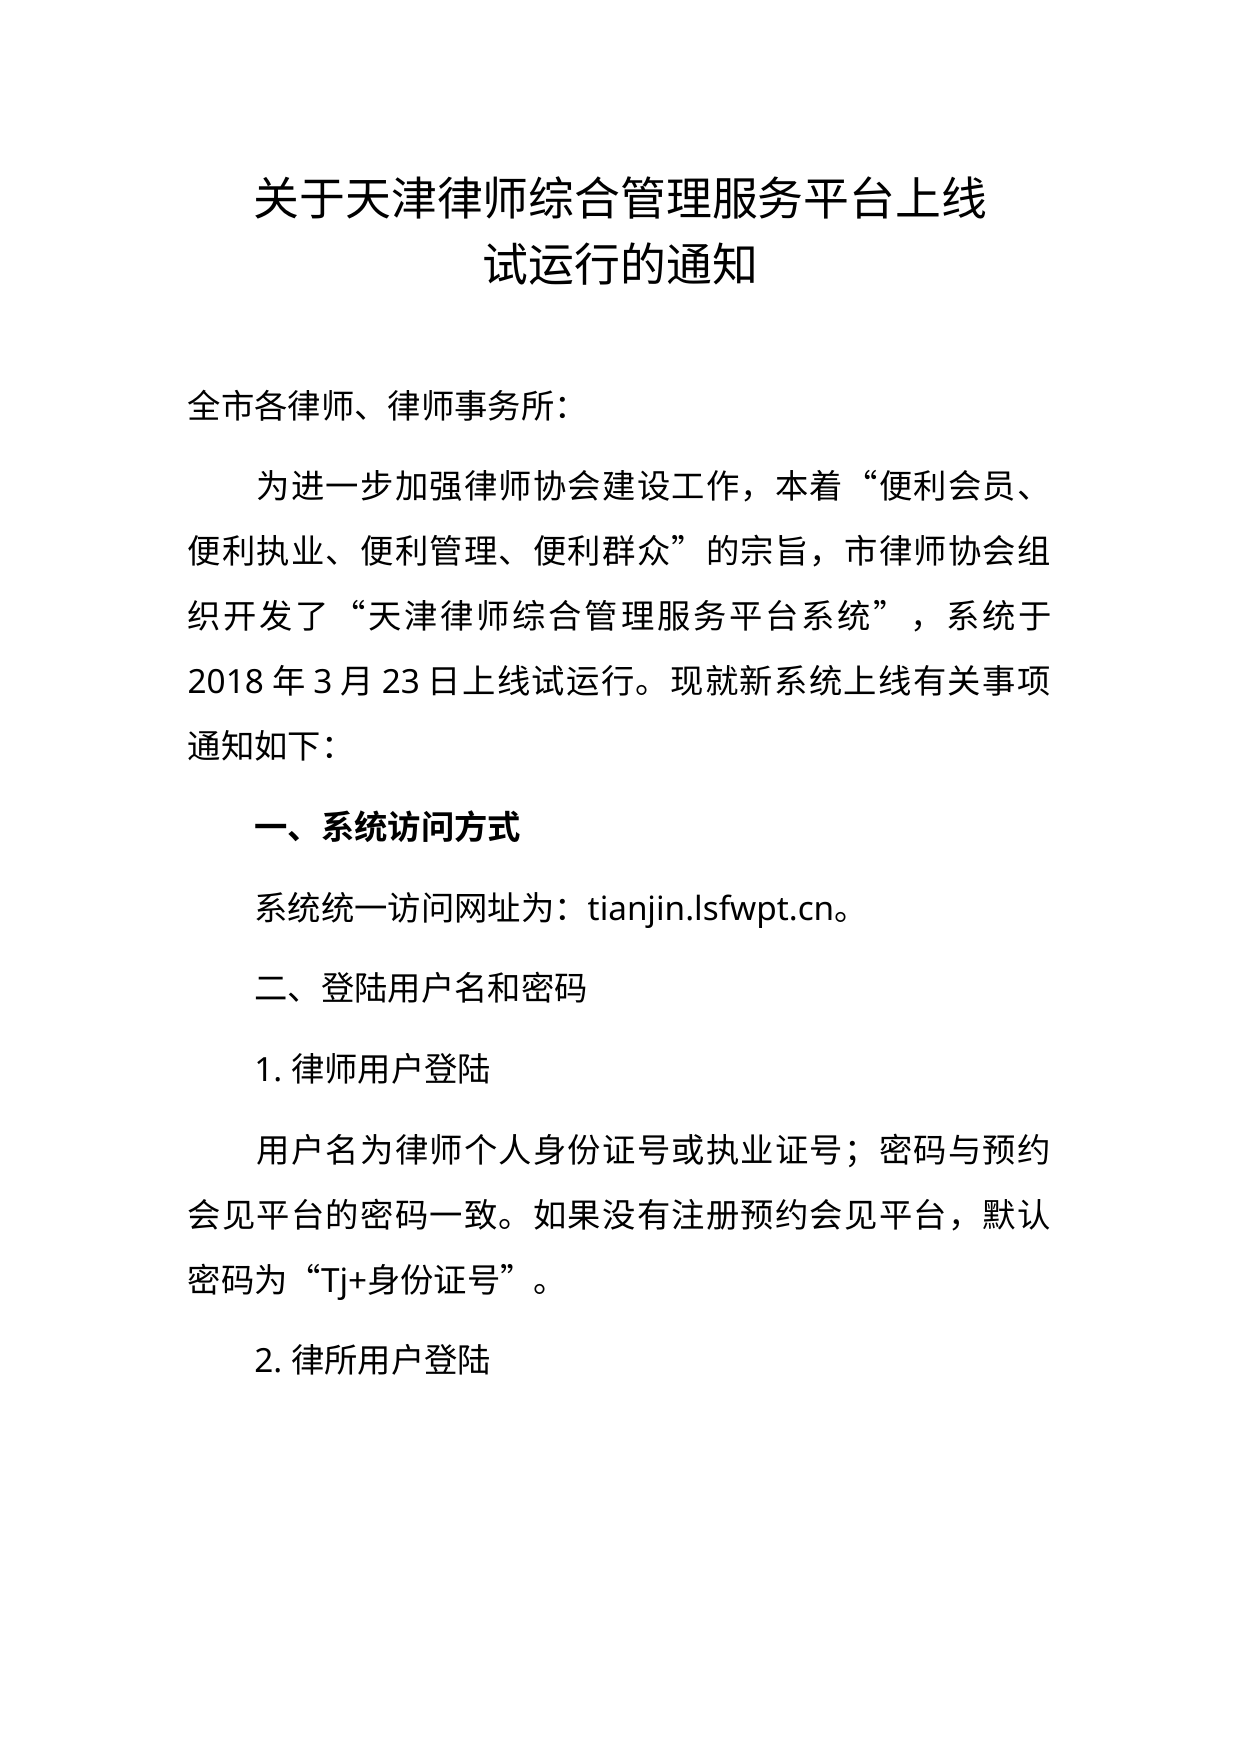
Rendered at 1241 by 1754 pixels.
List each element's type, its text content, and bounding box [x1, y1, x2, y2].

text 2. 律所用户登陆 [187, 1326, 1053, 1391]
text 一、系统访问方式 [187, 793, 1053, 858]
text 系统统一访问网址为：tianjin.lsfwpt.cn。 [187, 873, 1053, 938]
text 全市各律师、律师事务所： [187, 371, 1053, 436]
text 试运行的通知 [187, 228, 1053, 295]
text 1. 律师用户登陆 [187, 1034, 1053, 1099]
text 二、登陆用户名和密码 [187, 954, 1053, 1019]
text 关于天津律师综合管理服务平台上线 [187, 162, 1053, 228]
text 为进一步加强律师协会建设工作，本着“便利会员、便利执业、便利管理、便利群众”的宗旨，市律师协会组织开发了“天津律师综合管理服务平台系统”，系统于2018年3月23日上线试运行。现就新系统上线有关事项通知如下： [187, 452, 1053, 777]
text 用户名为律师个人身份证号或执业证号；密码与预约会见平台的密码一致。如果没有注册预约会见平台，默认密码为“Tj+身份证号”。 [187, 1115, 1053, 1310]
